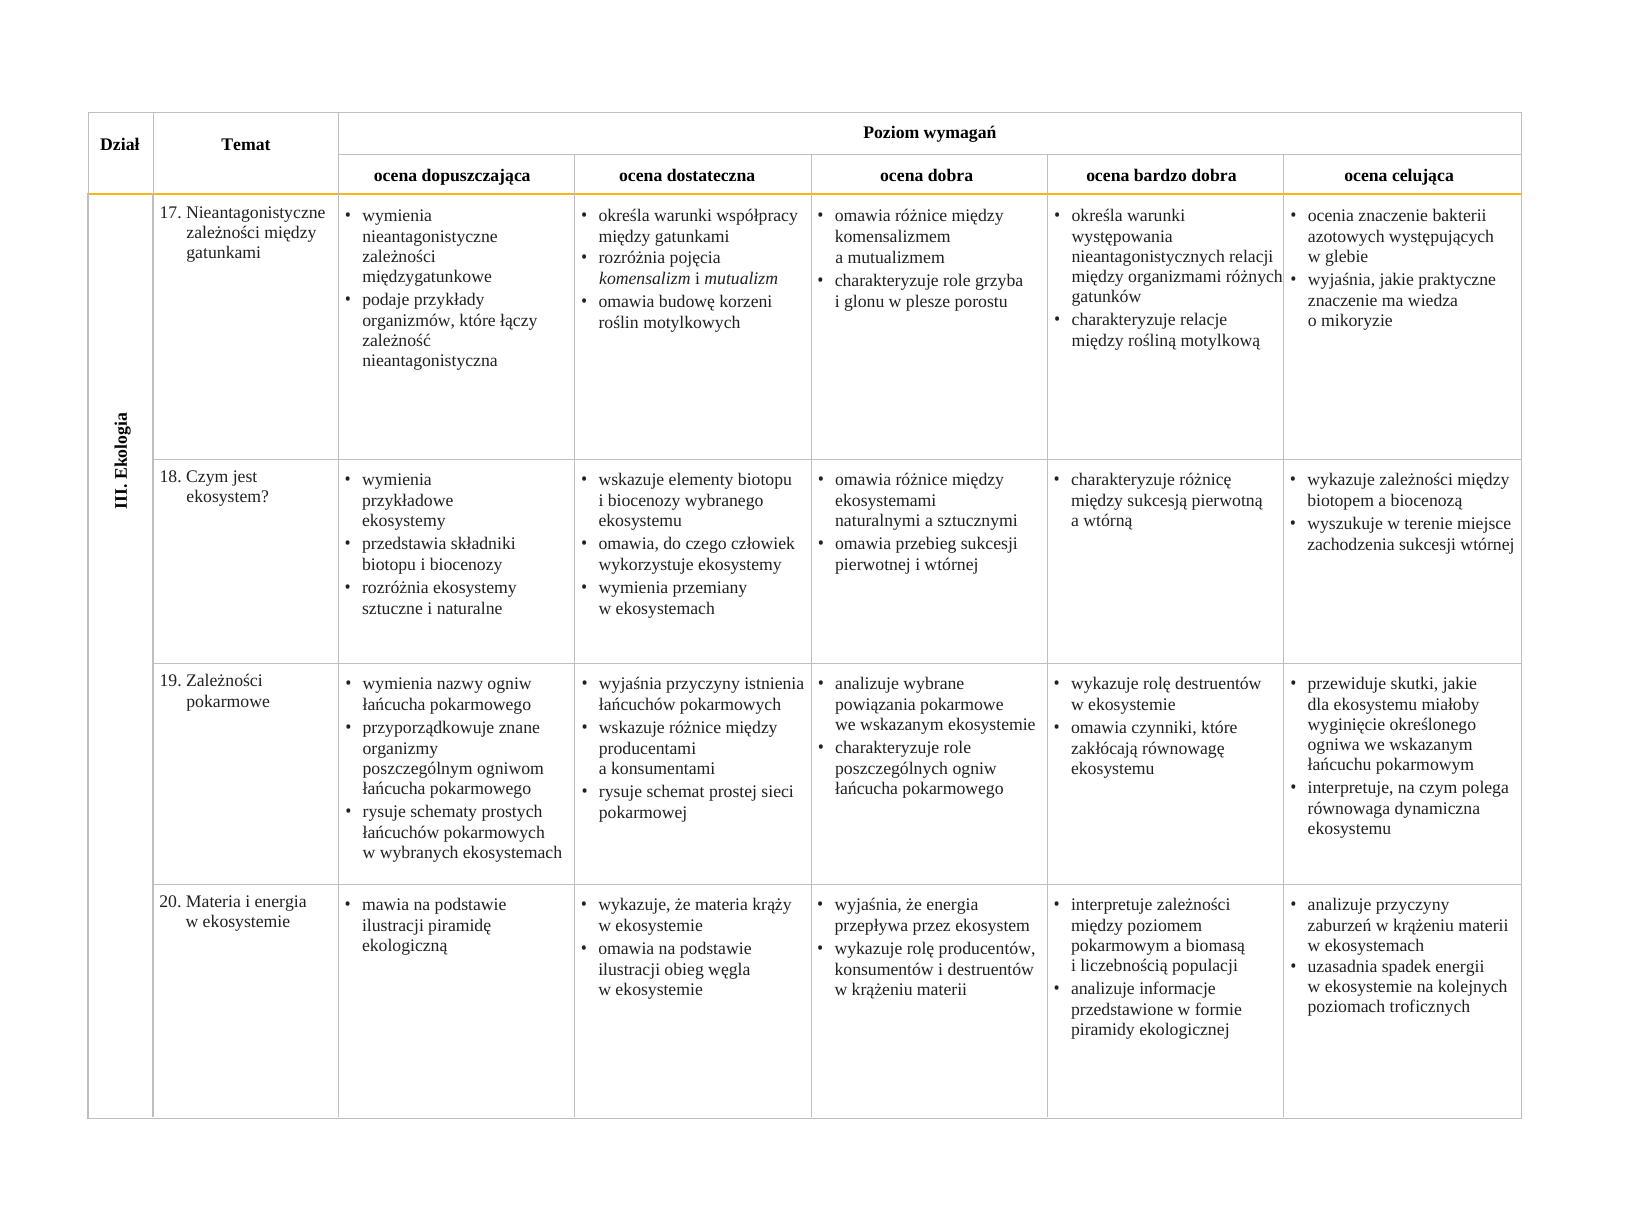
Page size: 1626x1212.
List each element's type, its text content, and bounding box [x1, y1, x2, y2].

table_cell ocena dostateczna [575, 155, 811, 193]
table_cell ocena dopuszczająca [339, 155, 574, 193]
table_cell charakteryzuje różnicę między sukcesją pierwotną a wtórną [1048, 460, 1283, 663]
table_cell wyjaśnia przyczyny istnienia łańcuchów pokarmowych wskazuje różnice między producentami a konsumentami rysuje schemat prostej sieci pokarmowej [575, 664, 811, 883]
table_cell analizuje przyczyny zaburzeń w krążeniu materii w ekosystemach uzasadnia spadek energii w ekosystemie na kolejnych poziomach troficznych [1284, 885, 1521, 1117]
table_cell wykazuje zależności między biotopem a biocenozą wyszukuje w terenie miejsce zachodzenia sukcesji wtórnej [1284, 460, 1521, 663]
table_cell 19. Zależności pokarmowe [154, 664, 338, 883]
table_cell przewiduje skutki, jakie dla ekosystemu miałoby wyginięcie określonego ogniwa we wskazanym łańcuchu pokarmowym interpretuje, na czym polega równowaga dynamiczna ekosystemu [1284, 664, 1521, 883]
table_cell ocena dobra [812, 155, 1047, 193]
table_cell wymienia nazwy ogniw łańcucha pokarmowego przyporządkowuje znane organizmy poszczególnym ogniwom łańcucha pokarmowego rysuje schematy prostych łańcuchów pokarmowych w wybranych ekosystemach [339, 664, 574, 883]
table_cell omawia różnice między ekosystemami naturalnymi a sztucznymi omawia przebieg sukcesji pierwotnej i wtórnej [812, 460, 1047, 663]
table_cell 17. Nieantagonistyczne zależności między gatunkami [154, 195, 338, 459]
table_cell ocenia znaczenie bakterii azotowych występujących w glebie wyjaśnia, jakie praktyczne znaczenie ma wiedza o mikoryzie [1284, 195, 1521, 459]
table_header Dział [89, 113, 153, 193]
table_cell wyjaśnia, że energia przepływa przez ekosystem wykazuje rolę producentów, konsumentów i destruentów w krążeniu materii [812, 885, 1047, 1117]
table_cell wskazuje elementy biotopu i biocenozy wybranego ekosystemu omawia, do czego człowiek wykorzystuje ekosystemy wymienia przemiany w ekosystemach [575, 460, 811, 663]
table_header Poziom wymagań [339, 113, 1521, 153]
table_cell interpretuje zależności między poziomem pokarmowym a biomasą i liczebnością populacji analizuje informacje przedstawione w formie piramidy ekologicznej [1048, 885, 1283, 1117]
table_cell określa warunki współpracy między gatunkami rozróżnia pojęcia komensalizm i mutualizm omawia budowę korzeni roślin motylkowych [575, 195, 811, 459]
table_cell mawia na podstawie ilustracji piramidę ekologiczną [339, 885, 574, 1117]
table_cell ocena bardzo dobra [1048, 155, 1283, 193]
table_cell wykazuje, że materia krąży w ekosystemie omawia na podstawie ilustracji obieg węgla w ekosystemie [575, 885, 811, 1117]
table_cell omawia różnice między komensalizmem a mutualizmem charakteryzuje role grzyba i glonu w plesze porostu [812, 195, 1047, 459]
table_cell 18. Czym jest ekosystem? [154, 460, 338, 663]
table_cell wymienia nieantagonistyczne zależności międzygatunkowe podaje przykłady organizmów, które łączy zależność nieantagonistyczna [339, 195, 574, 459]
table_cell ocena celująca [1284, 155, 1521, 193]
table_cell określa warunki występowania nieantagonistycznych relacji między organizmami różnych gatunków charakteryzuje relacje między rośliną motylkową [1048, 195, 1283, 459]
table_cell 20. Materia i energia w ekosystemie [154, 885, 338, 1117]
table_cell III. Ekologia [89, 195, 152, 1117]
table_cell analizuje wybrane powiązania pokarmowe we wskazanym ekosystemie charakteryzuje role poszczególnych ogniw łańcucha pokarmowego [812, 664, 1047, 883]
table_cell wykazuje rolę destruentów w ekosystemie omawia czynniki, które zakłócają równowagę ekosystemu [1048, 664, 1283, 883]
table_cell wymienia przykładowe ekosystemy przedstawia składniki biotopu i biocenozy rozróżnia ekosystemy sztuczne i naturalne [339, 460, 574, 663]
table_header Temat [154, 113, 338, 193]
